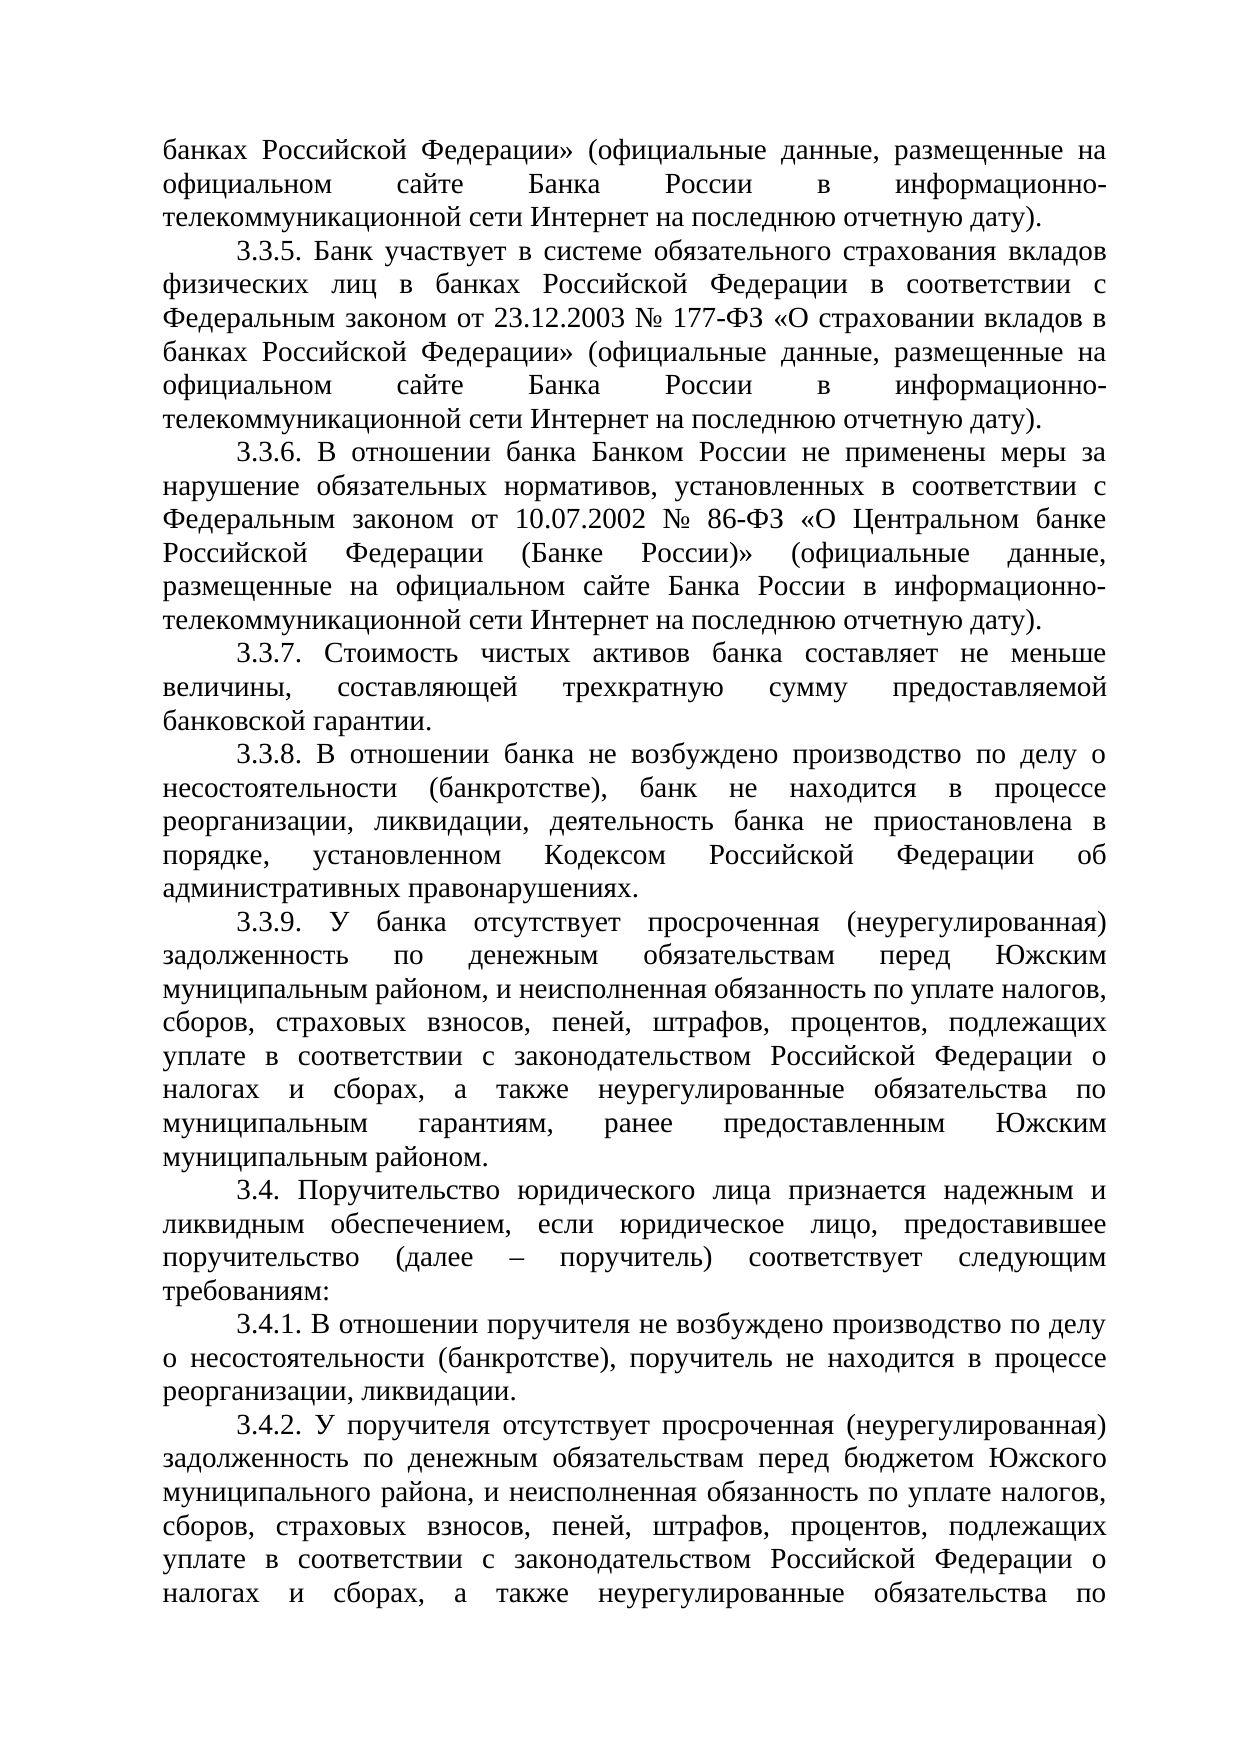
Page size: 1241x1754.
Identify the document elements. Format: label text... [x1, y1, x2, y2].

text 3.3.9. У банка отсутствует просроченная (неурегулированная) задолженность по денежным обязательствам перед Южским муниципальным районом, и неисполненная обязанность по уплате налогов, сборов, страховых взносов, пеней, штрафов, процентов, подлежащих уплате в соответствии с законодательством Российской Федерации о налогах и сборах, а также неурегулированные обязательства по муниципальным гарантиям, ранее предоставленным Южским муниципальным районом. [162, 904, 1107, 1172]
text 3.3.5. Банк участвует в системе обязательного страхования вкладов физических лиц в банках Российской Федерации в соответствии с Федеральным законом от 23.12.2003 № 177-ФЗ «О страховании вкладов в банках Российской Федерации» (официальные данные, размещенные на официальном сайте Банка России в информационно-телекоммуникационной сети Интернет на последнюю отчетную дату). [162, 233, 1107, 434]
text 3.4. Поручительство юридического лица признается надежным и ликвидным обеспечением, если юридическое лицо, предоставившее поручительство (далее – поручитель) соответствует следующим требованиям: [162, 1172, 1107, 1306]
text 3.4.1. В отношении поручителя не возбуждено производство по делу о несостоятельности (банкротстве), поручитель не находится в процессе реорганизации, ликвидации. [162, 1306, 1107, 1407]
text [162, 1407, 1107, 1608]
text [162, 132, 1107, 233]
text 3.3.7. Стоимость чистых активов банка составляет не меньше величины, составляющей трехкратную сумму предоставляемой банковской гарантии. [162, 636, 1107, 736]
text 3.3.8. В отношении банка не возбуждено производство по делу о несостоятельности (банкротстве), банк не находится в процессе реорганизации, ликвидации, деятельность банка не приостановлена в порядке, установленном Кодексом Российской Федерации об административных правонарушениях. [162, 736, 1107, 904]
text 3.3.6. В отношении банка Банком России не применены меры за нарушение обязательных нормативов, установленных в соответствии с Федеральным законом от 10.07.2002 № 86-ФЗ «О Центральном банке Российской Федерации (Банке России)» (официальные данные, размещенные на официальном сайте Банка России в информационно-телекоммуникационной сети Интернет на последнюю отчетную дату). [162, 434, 1107, 636]
